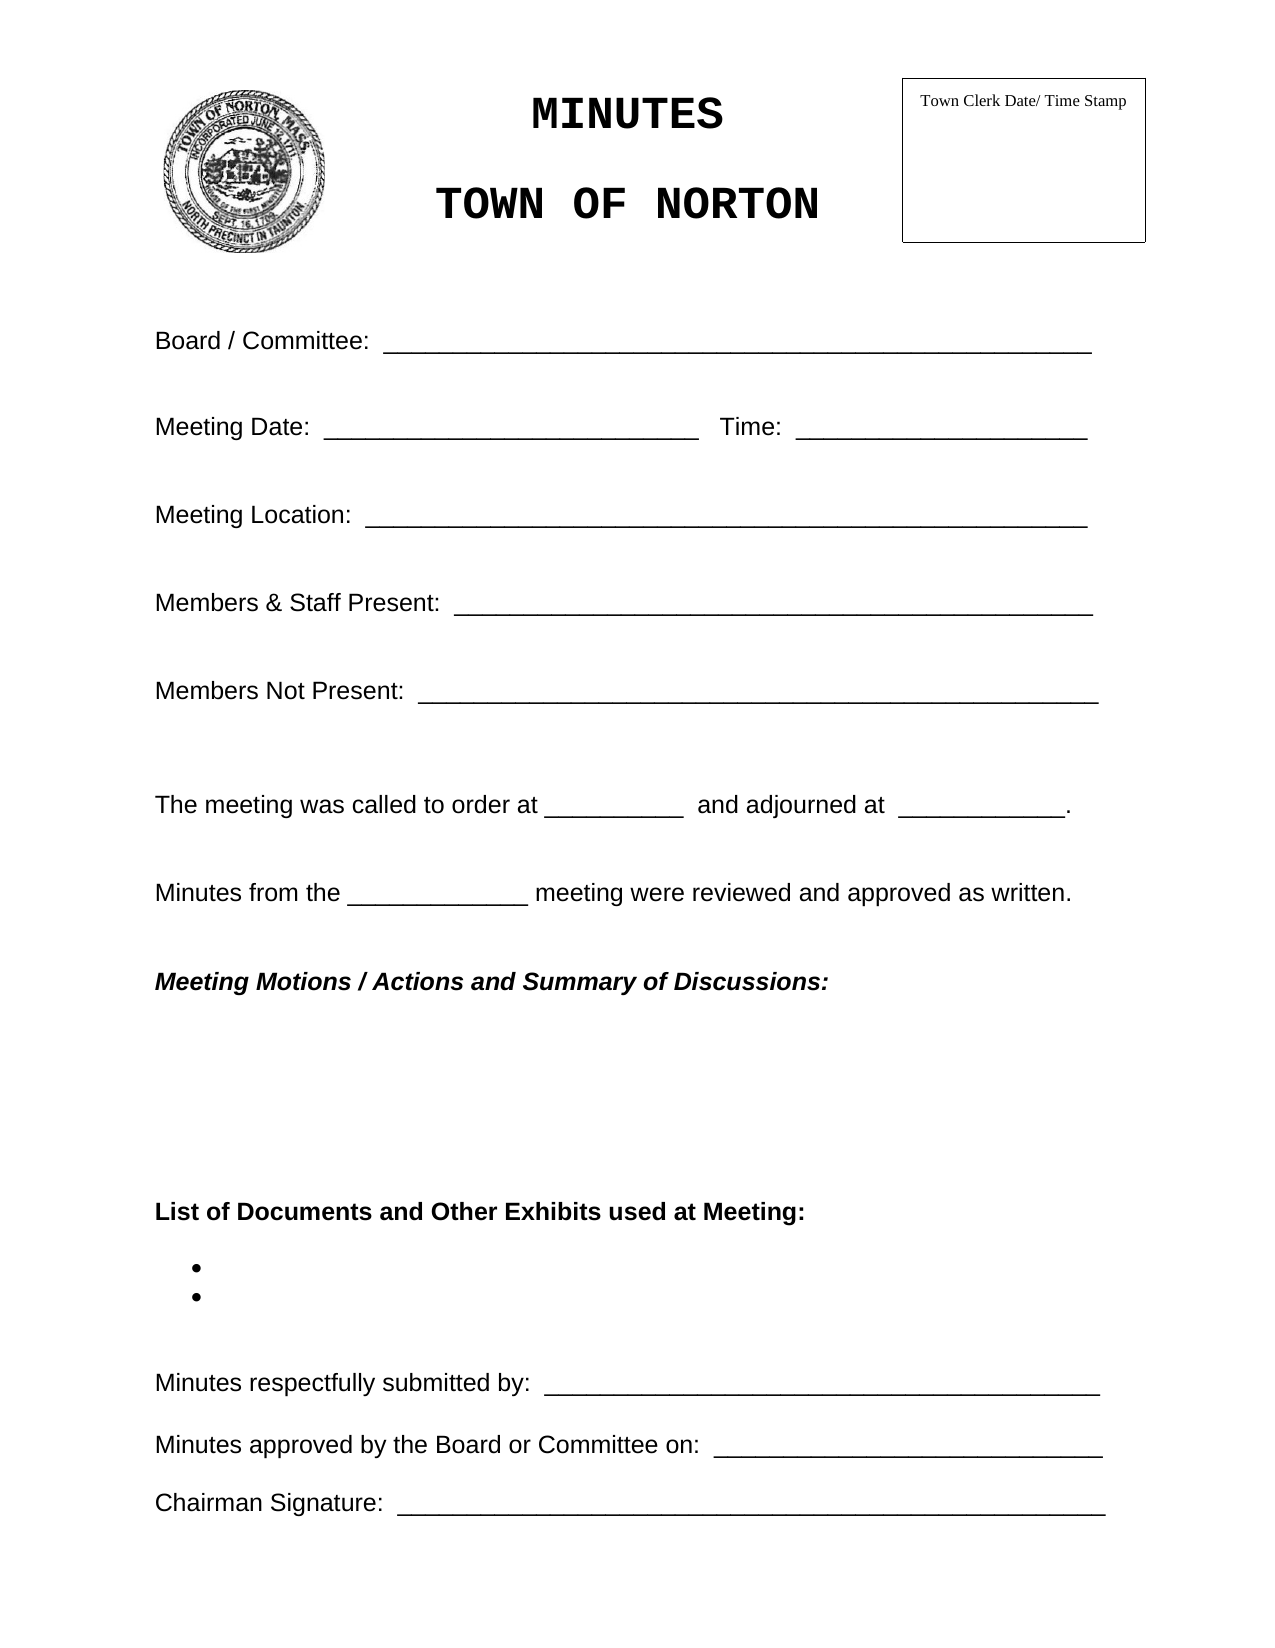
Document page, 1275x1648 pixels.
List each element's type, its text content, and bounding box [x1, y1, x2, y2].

subtitle TOWN OF NORTON [325, 180, 902, 232]
text Meeting Date: ___________________________ Time: _____________________ [154, 412, 1144, 440]
text Board / Committee: ___________________________________________________ [154, 326, 1144, 383]
text Meeting Motions / Actions and Summary of Discussions: [154, 935, 1144, 995]
text Members & Staff Present: ______________________________________________ [154, 557, 1144, 617]
text Members Not Present: _________________________________________________ [154, 645, 1144, 705]
text MINUTES [325, 90, 902, 142]
text Minutes from the _____________ meeting were reviewed and approved as written. [154, 847, 1144, 907]
text Meeting Location: ____________________________________________________ [154, 469, 1144, 528]
text Chairman Signature: ___________________________________________________ [154, 1487, 1144, 1516]
table_header Town Clerk Date/ Time Stamp [903, 79, 1145, 242]
text The meeting was called to order at __________ and adjourned at ____________. [154, 790, 1144, 819]
picture [163, 90, 325, 253]
text Minutes respectfully submitted by: ________________________________________ Minutes approved by the Board or Committee on: ____________________________ [154, 1368, 1144, 1459]
text List of Documents and Other Exhibits used at Meeting: [154, 1197, 1144, 1226]
